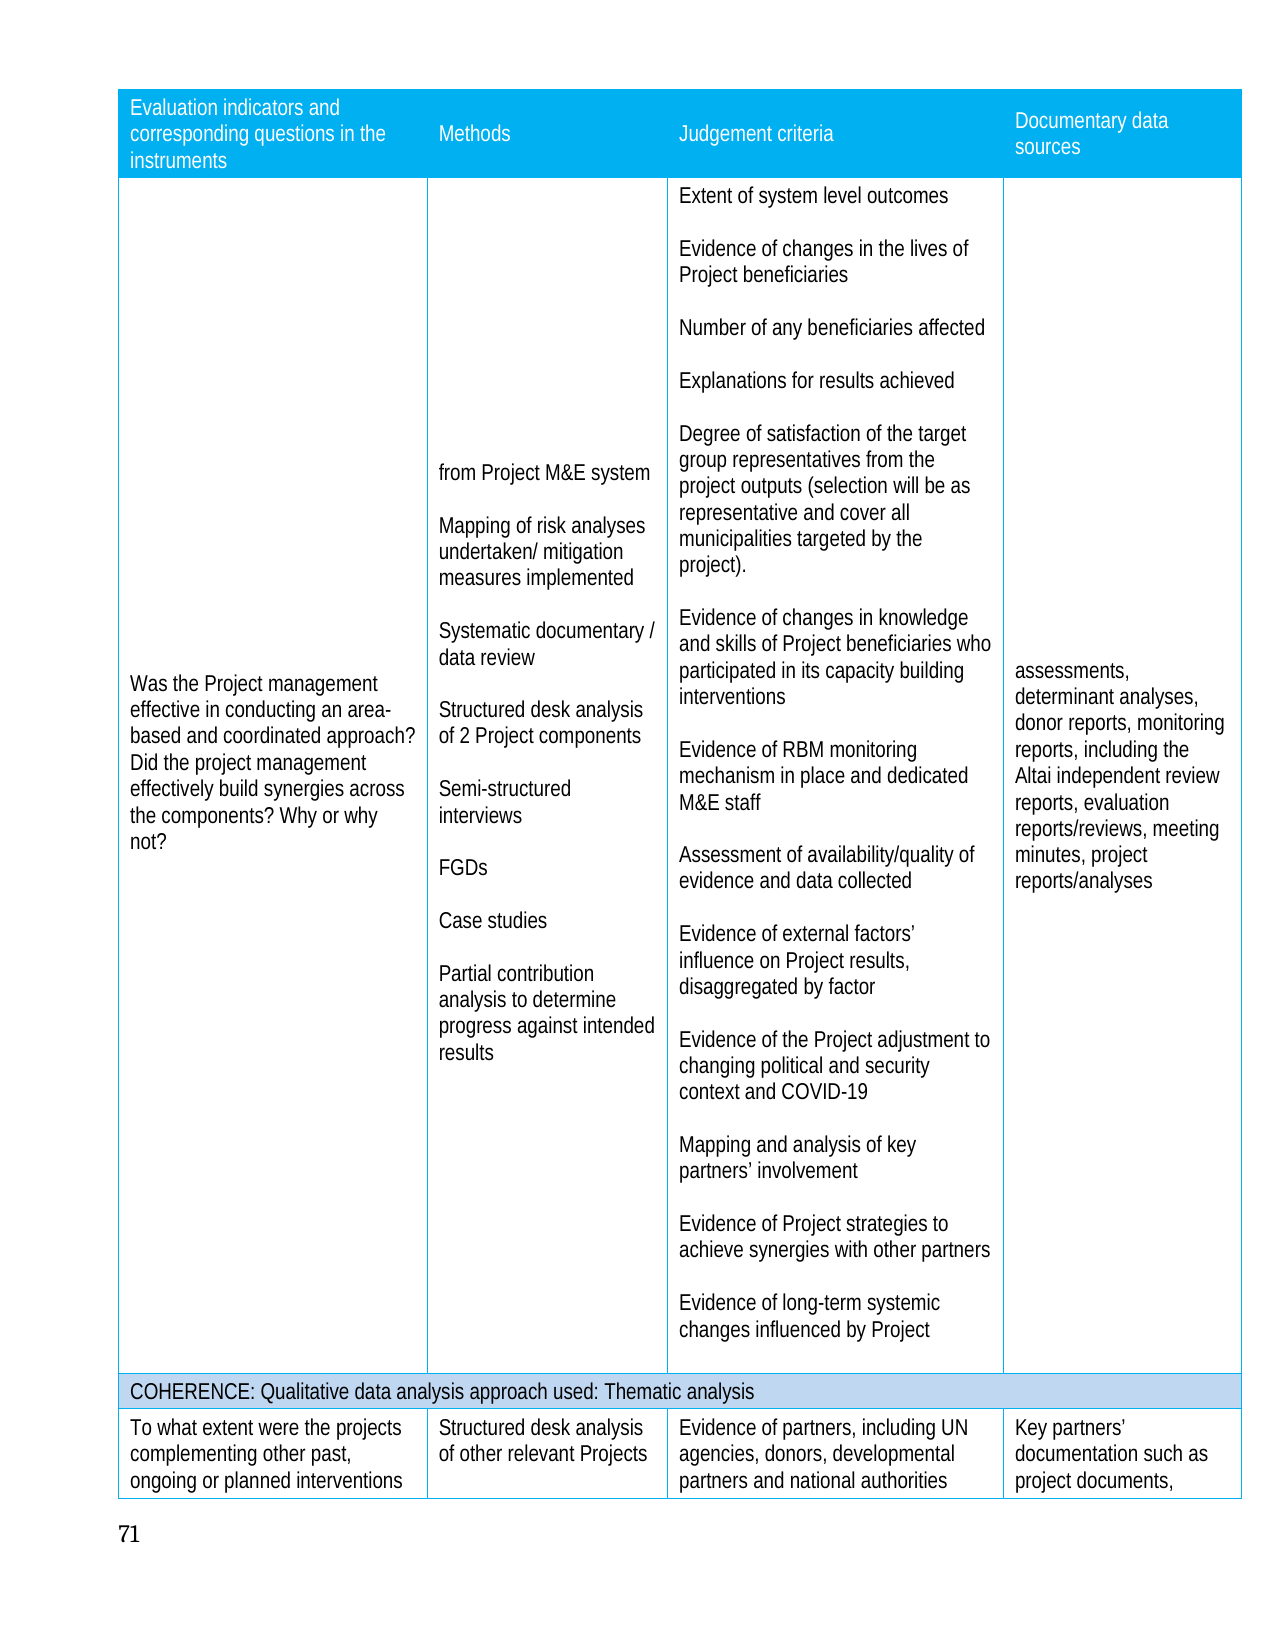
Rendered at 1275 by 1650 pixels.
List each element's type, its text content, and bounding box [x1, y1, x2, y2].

table_cell COHERENCE: Qualitative data analysis approach used: Thematic analysis [119, 1374, 1241, 1408]
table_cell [1004, 1409, 1241, 1498]
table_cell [119, 178, 427, 1372]
table_header Methods [428, 90, 667, 177]
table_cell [668, 178, 1003, 1372]
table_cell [1004, 178, 1241, 1372]
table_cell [119, 1409, 427, 1498]
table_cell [428, 178, 667, 1372]
table_header Judgement criteria [668, 90, 1003, 177]
table_header Documentary data sources [1004, 90, 1241, 177]
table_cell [428, 1409, 667, 1498]
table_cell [668, 1409, 1003, 1498]
table_header Evaluation indicators and corresponding questions in the instruments [119, 90, 427, 177]
